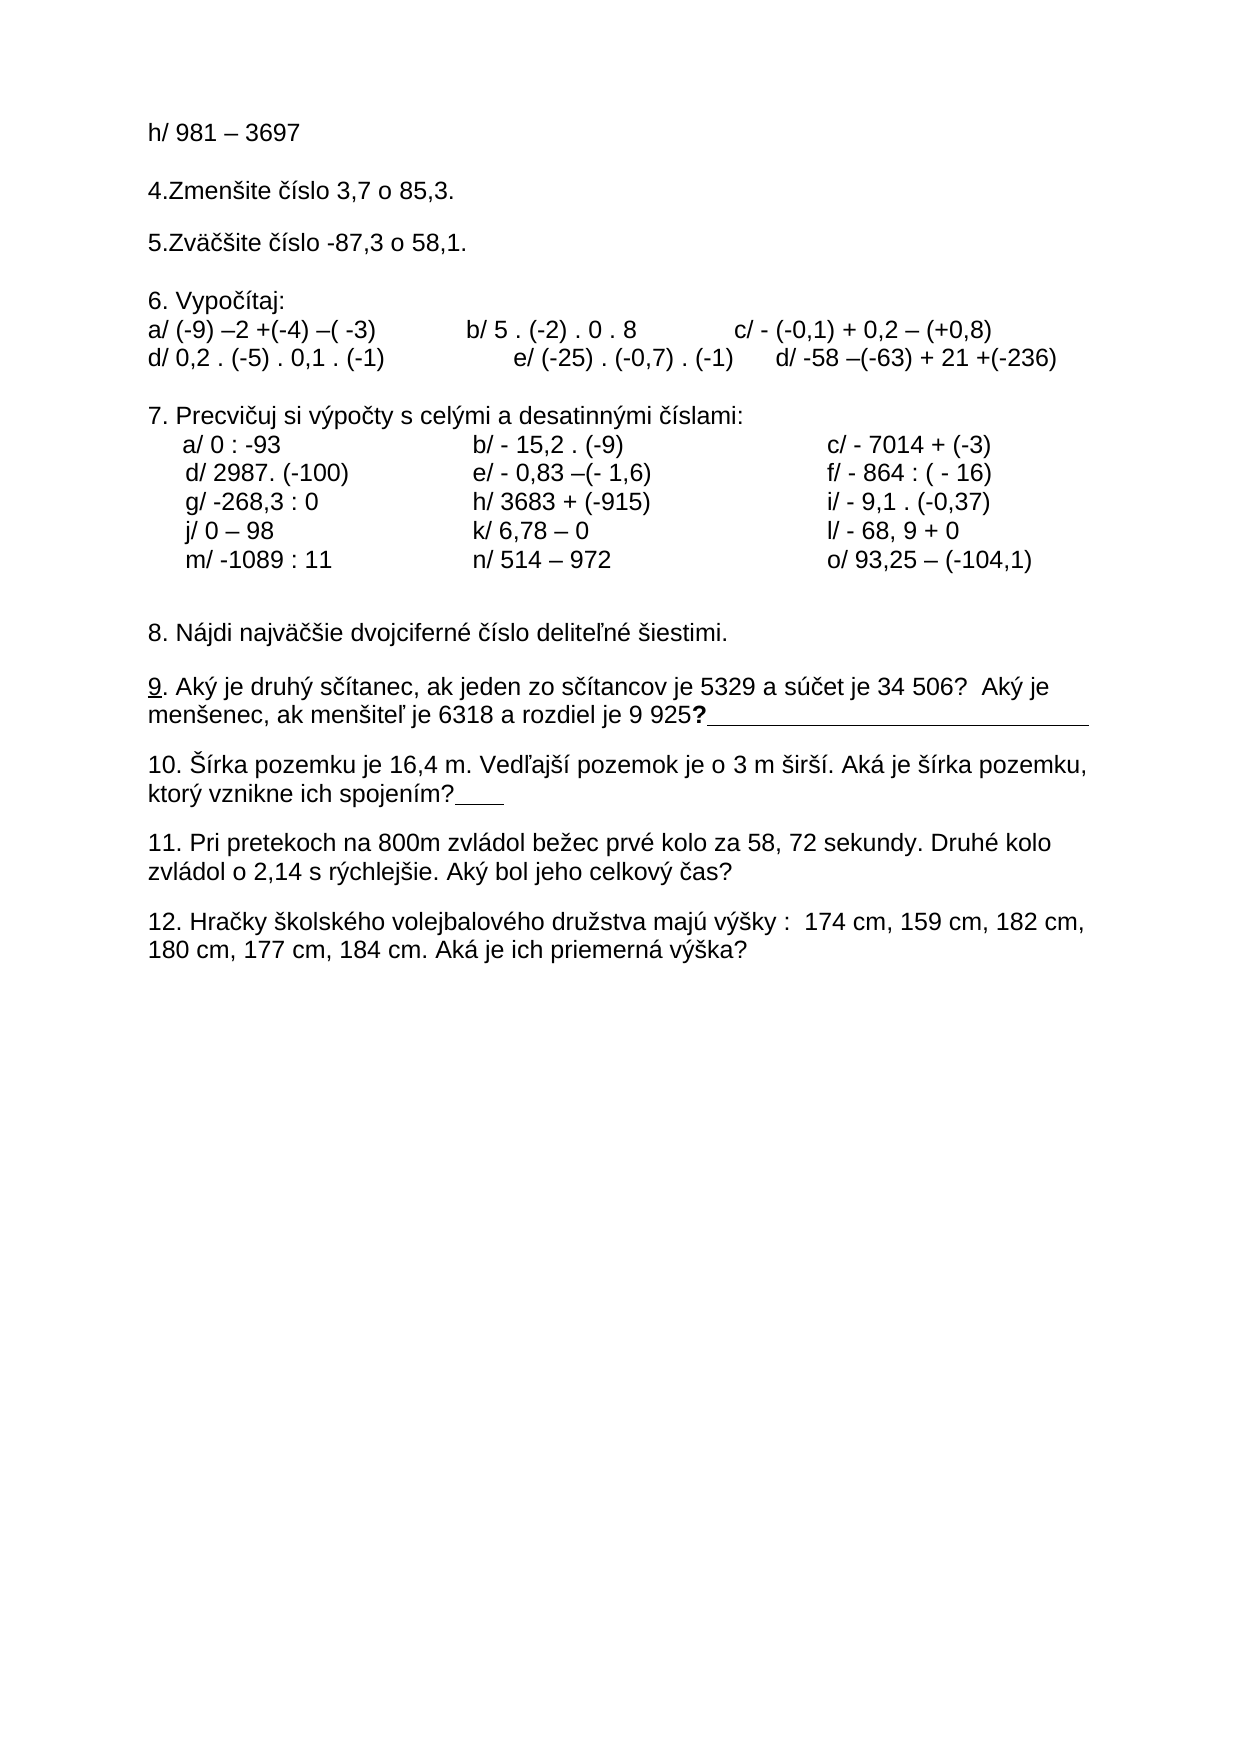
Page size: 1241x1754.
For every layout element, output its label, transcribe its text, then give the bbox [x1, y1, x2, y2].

text 7. Precvičuj si výpočty s celými a desatinnými číslami: [148, 401, 1093, 429]
text 8. Nájdi najväčšie dvojciferné číslo deliteľné šiestimi. [148, 618, 1093, 646]
text d/ 0,2 . (-5) . 0,1 . (-1) e/ (-25) . (-0,7) . (-1) d/ -58 –(-63) + 21 +(-236) [148, 343, 1093, 372]
text 4.Zmenšite číslo 3,7 o 85,3. [148, 176, 1093, 204]
text 10. Šírka pozemku je 16,4 m. Vedľajší pozemok je o 3 m širší. Aká je šírka pozemku, ktorý vznikne ich spojením? [148, 750, 1093, 807]
text a/ 0 : -93 b/ - 15,2 . (-9) c/ - 7014 + (-3) [148, 429, 1093, 458]
text d/ 2987. (-100) e/ - 0,83 –(- 1,6) f/ - 864 : ( - 16) [185, 458, 1093, 487]
text 12. Hračky školského volejbalového družstva majú výšky : 174 cm, 159 cm, 182 cm, 180 cm, 177 cm, 184 cm. Aká je ich priemerná výška? [148, 907, 1093, 964]
text m/ -1089 : 11 n/ 514 – 972 o/ 93,25 – (-104,1) [185, 544, 1093, 573]
text g/ -268,3 : 0 h/ 3683 + (-915) i/ - 9,1 . (-0,37) [185, 487, 1093, 516]
text h/ 981 – 3697 [148, 118, 1093, 147]
text j/ 0 – 98 k/ 6,78 – 0 l/ - 68, 9 + 0 [185, 516, 1093, 544]
text 5.Zväčšite číslo -87,3 o 58,1. [148, 228, 1093, 257]
text a/ (-9) –2 +(-4) –( -3) b/ 5 . (-2) . 0 . 8 c/ - (-0,1) + 0,2 – (+0,8) [148, 314, 1093, 343]
text 11. Pri pretekoch na 800m zvládol bežec prvé kolo za 58, 72 sekundy. Druhé kolo zvládol o 2,14 s rýchlejšie. Aký bol jeho celkový čas? [148, 828, 1093, 886]
text 9. Aký je druhý sčítanec, ak jeden zo sčítancov je 5329 a súčet je 34 506? Aký je menšenec, ak menšiteľ je 6318 a rozdiel je 9 925? [148, 672, 1093, 729]
text 6. Vypočítaj: [148, 286, 1093, 314]
